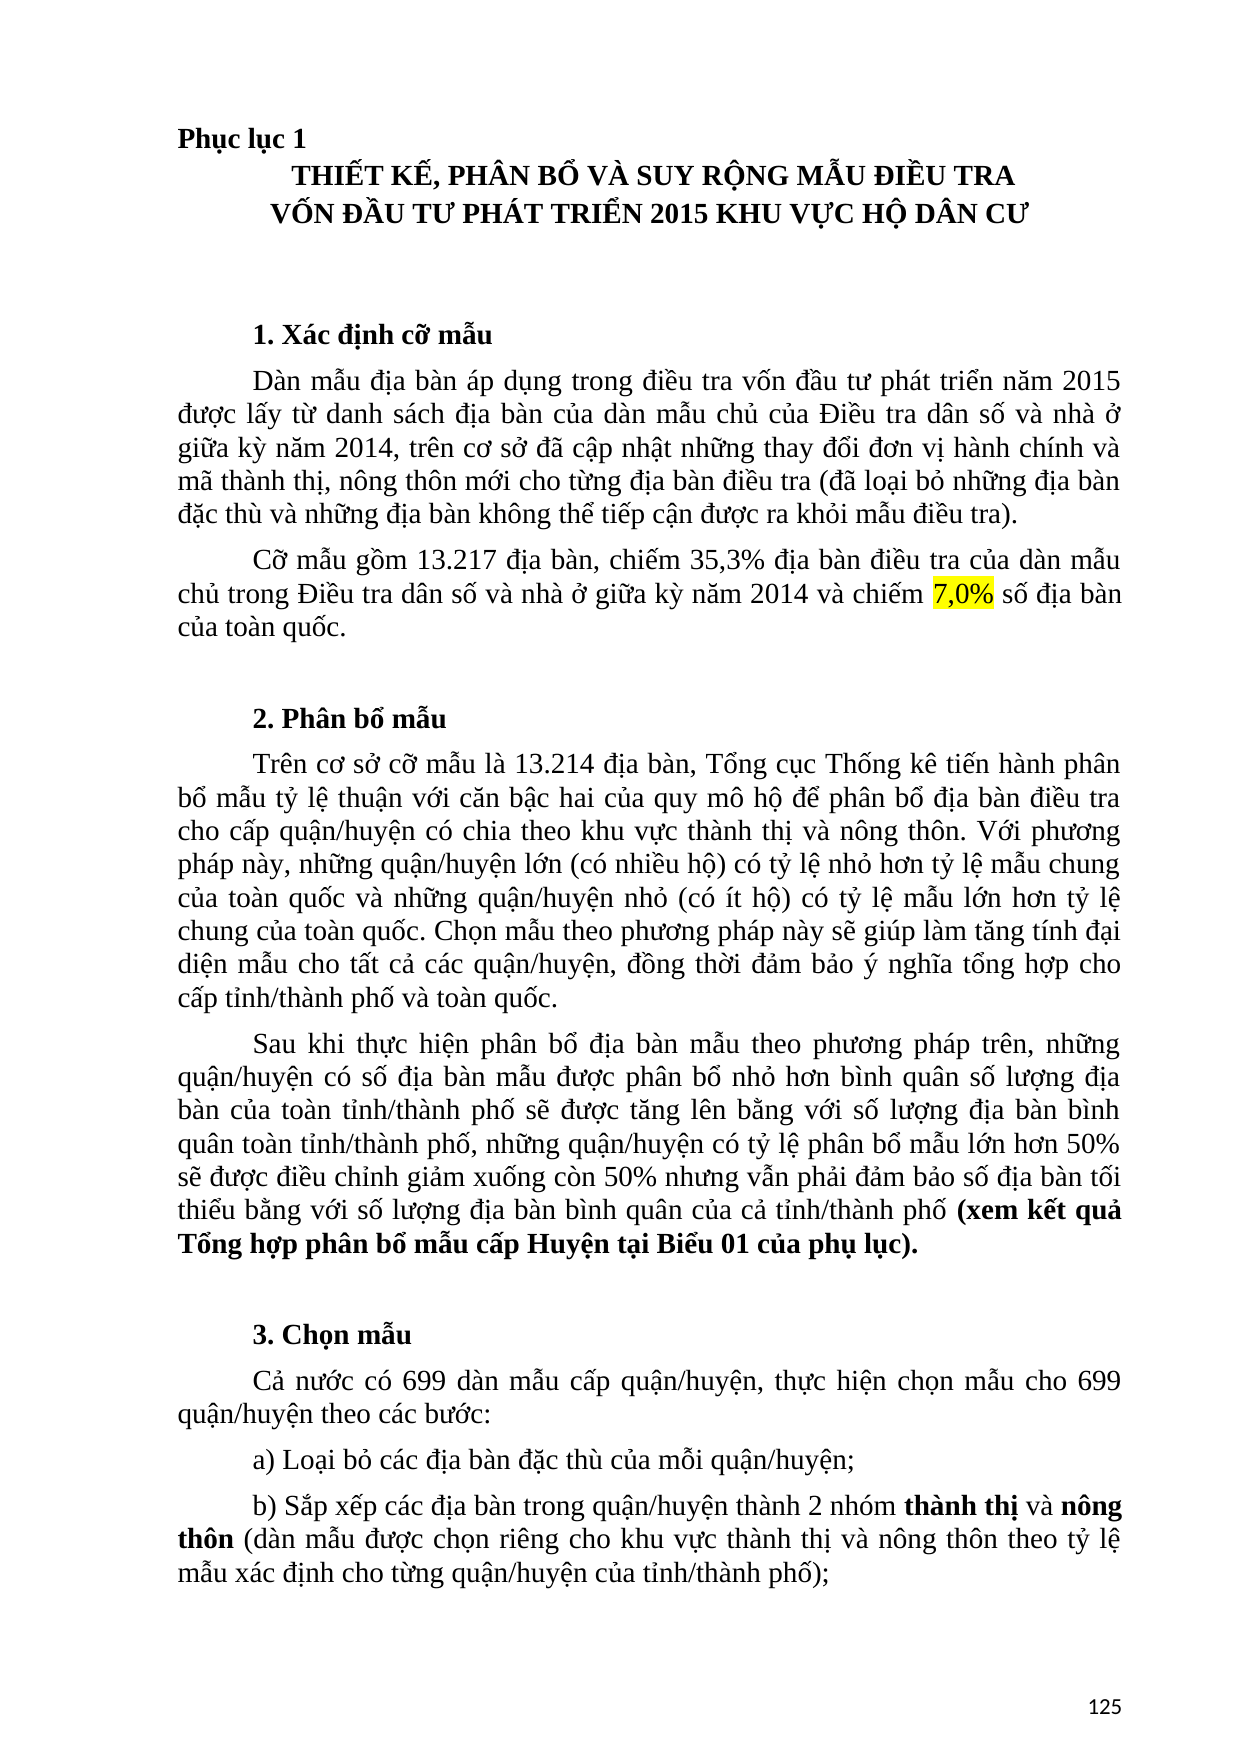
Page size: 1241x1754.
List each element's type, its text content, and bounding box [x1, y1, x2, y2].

text VỐN ĐẦU TƯ PHÁT TRIỂN 2015 KHU VỰC HỘ DÂN CƯ [177, 193, 1122, 231]
text Dàn mẫu địa bàn áp dụng trong điều tra vốn đầu tư phát triển năm 2015 được lấy từ danh sách địa bàn của dàn mẫu chủ của Điều tra dân số và nhà ở giữa kỳ năm 2014, trên cơ sở đã cập nhật những thay đổi đơn vị hành chính và mã thành thị, nông thôn mới cho từng địa bàn điều tra (đã loại bỏ những địa bàn đặc thù và những địa bàn không thể tiếp cận được ra khỏi mẫu điều tra). [177, 364, 1122, 531]
text Trên cơ sở cỡ mẫu là 13.214 địa bàn, Tổng cục Thống kê tiến hành phân bổ mẫu tỷ lệ thuận với căn bậc hai của quy mô hộ để phân bổ địa bàn điều tra cho cấp quận/huyện có chia theo khu vực thành thị và nông thôn. Với phương pháp này, những quận/huyện lớn (có nhiều hộ) có tỷ lệ nhỏ hơn tỷ lệ mẫu chung của toàn quốc và những quận/huyện nhỏ (có ít hộ) có tỷ lệ mẫu lớn hơn tỷ lệ chung của toàn quốc. Chọn mẫu theo phương pháp này sẽ giúp làm tăng tính đại diện mẫu cho tất cả các quận/huyện, đồng thời đảm bảo ý nghĩa tổng hợp cho cấp tỉnh/thành phố và toàn quốc. [177, 747, 1122, 1014]
text a) Loại bỏ các địa bàn đặc thù của mỗi quận/huyện; [177, 1443, 1122, 1476]
text 2. Phân bổ mẫu [177, 701, 1122, 735]
text Phục lục 1 [177, 118, 1122, 156]
text Sau khi thực hiện phân bổ địa bàn mẫu theo phương pháp trên, những quận/huyện có số địa bàn mẫu được phân bổ nhỏ hơn bình quân số lượng địa bàn của toàn tỉnh/thành phố sẽ được tăng lên bằng với số lượng địa bàn bình quân toàn tỉnh/thành phố, những quận/huyện có tỷ lệ phân bổ mẫu lớn hơn 50% sẽ được điều chỉnh giảm xuống còn 50% nhưng vẫn phải đảm bảo số địa bàn tối thiểu bằng với số lượng địa bàn bình quân của cả tỉnh/thành phố (xem kết quả Tổng hợp phân bổ mẫu cấp Huyện tại Biểu 01 của phụ lục). [177, 1026, 1122, 1260]
text b) Sắp xếp các địa bàn trong quận/huyện thành 2 nhóm thành thị và nông thôn (dàn mẫu được chọn riêng cho khu vực thành thị và nông thôn theo tỷ lệ mẫu xác định cho từng quận/huyện của tỉnh/thành phố); [177, 1489, 1122, 1589]
text 1. Xác định cỡ mẫu [177, 318, 1122, 351]
text THIẾT KẾ, PHÂN BỔ VÀ SUY RỘNG MẪU ĐIỀU TRA [177, 156, 1122, 193]
text Cỡ mẫu gồm 13.217 địa bàn, chiếm 35,3% địa bàn điều tra của dàn mẫu chủ trong Điều tra dân số và nhà ở giữa kỳ năm 2014 và chiếm 7,0% số địa bàn của toàn quốc. [177, 543, 1122, 643]
text Cả nước có 699 dàn mẫu cấp quận/huyện, thực hiện chọn mẫu cho 699 quận/huyện theo các bước: [177, 1364, 1122, 1431]
text 3. Chọn mẫu [177, 1318, 1122, 1351]
